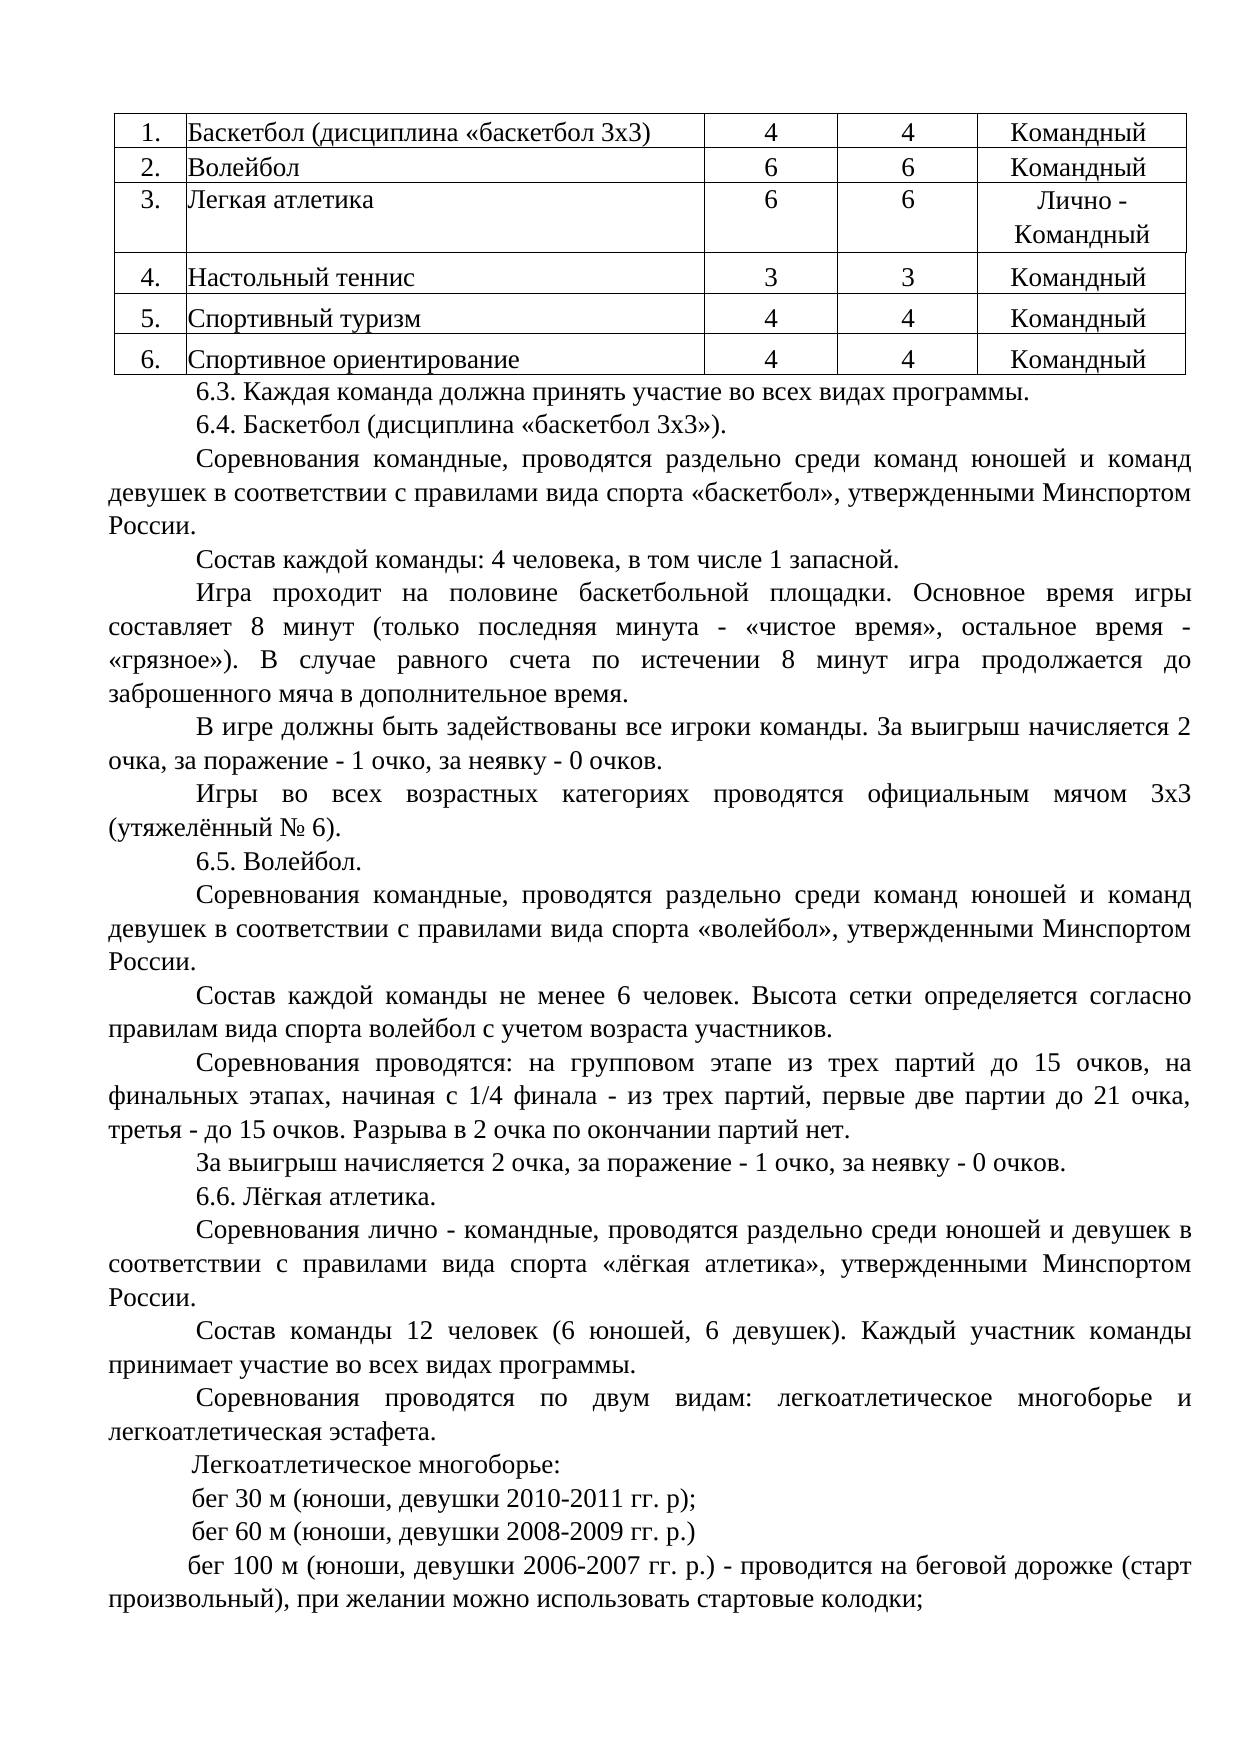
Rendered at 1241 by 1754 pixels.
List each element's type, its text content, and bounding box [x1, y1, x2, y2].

table_cell 6 [705, 183, 837, 252]
table_cell Волейбол [187, 148, 704, 182]
table_cell Командный [978, 334, 1185, 374]
table_cell 3. [115, 183, 186, 252]
text Игра проходит на половине баскетбольной площадки. Основное время игры составляет 8 минут (только последняя минута - «чистое время», остальное время - «грязное»). В случае равного счета по истечении 8 минут игра продолжается до заброшенного мяча в дополнительное время. [108, 576, 1193, 708]
table_cell Спортивное ориентирование [187, 334, 704, 374]
text Легкоатлетическое многоборье: [108, 1448, 1193, 1479]
table_cell 4 [705, 334, 837, 374]
text Соревнования командные, проводятся раздельно среди команд юношей и команд девушек в соответствии с правилами вида спорта «волейбол», утвержденными Минспортом России. [108, 878, 1193, 976]
text В игре должны быть задействованы все игроки команды. За выигрыш начисляется 2 очка, за поражение - 1 очко, за неявку - 0 очков. [108, 711, 1193, 775]
table_cell 4. [115, 253, 186, 292]
text 6.6. Лёгкая атлетика. [108, 1180, 1193, 1211]
table_cell 6 [705, 148, 837, 182]
text За выигрыш начисляется 2 очка, за поражение - 1 очко, за неявку - 0 очков. [108, 1147, 1193, 1178]
text 6.5. Волейбол. [108, 845, 1193, 876]
text Игры во всех возрастных категориях проводятся официальным мячом 3x3 (утяжелённый № 6). [108, 778, 1193, 842]
table_cell Командный [978, 294, 1185, 333]
table_cell 6 [838, 183, 977, 252]
table_cell Командный [978, 253, 1185, 292]
table_cell Командный [978, 148, 1186, 182]
table_cell 3 [838, 253, 977, 292]
table_cell Лично - Командный [978, 183, 1186, 252]
text Соревнования проводятся по двум видам: легкоатлетическое многоборье и легкоатлетическая эстафета. [108, 1381, 1193, 1446]
table_cell 3 [705, 253, 837, 292]
table_cell 1. [115, 114, 186, 147]
text Соревнования проводятся: на групповом этапе из трех партий до 15 очков, на финальных этапах, начиная с 1/4 финала - из трех партий, первые две партии до 21 очка, третья - до 15 очков. Разрыва в 2 очка по окончании партий нет. [108, 1046, 1193, 1144]
text Состав каждой команды: 4 человека, в том числе 1 запасной. [108, 543, 1193, 574]
table_cell 4 [705, 294, 837, 333]
text бег 60 м (юноши, девушки 2008-2009 гг. р.) [108, 1516, 1193, 1547]
text Состав команды 12 человек (6 юношей, 6 девушек). Каждый участник команды принимает участие во всех видах программы. [108, 1314, 1193, 1379]
table_cell 5. [115, 294, 186, 333]
table_cell Командный [978, 114, 1186, 147]
text Состав каждой команды не менее 6 человек. Высота сетки определяется согласно правилам вида спорта волейбол с учетом возраста участников. [108, 979, 1193, 1043]
text 6.3. Каждая команда должна принять участие во всех видах программы. [196, 375, 1193, 406]
text 6.4. Баскетбол (дисциплина «баскетбол 3x3»). [196, 409, 1193, 440]
table_cell 6. [115, 334, 186, 374]
table_cell Спортивный туризм [187, 294, 704, 333]
table_cell 4 [838, 294, 977, 333]
table_cell 4 [838, 114, 977, 147]
text Соревнования командные, проводятся раздельно среди команд юношей и команд девушек в соответствии с правилами вида спорта «баскетбол», утвержденными Минспортом России. [108, 442, 1193, 540]
table_cell Настольный теннис [187, 253, 704, 292]
table_cell 4 [838, 334, 977, 374]
text бег 30 м (юноши, девушки 2010-2011 гг. р); [108, 1482, 1193, 1513]
text Соревнования лично - командные, проводятся раздельно среди юношей и девушек в соответствии с правилами вида спорта «лёгкая атлетика», утвержденными Минспортом России. [108, 1214, 1193, 1312]
table_cell 4 [705, 114, 837, 147]
table_cell Баскетбол (дисциплина «баскетбол 3x3) [187, 114, 704, 147]
table_cell 6 [838, 148, 977, 182]
text бег 100 м (юноши, девушки 2006-2007 гг. р.) - проводится на беговой дорожке (старт произвольный), при желании можно использовать стартовые колодки; [108, 1549, 1193, 1613]
table_cell Легкая атлетика [187, 183, 704, 252]
table_cell 2. [115, 148, 186, 182]
